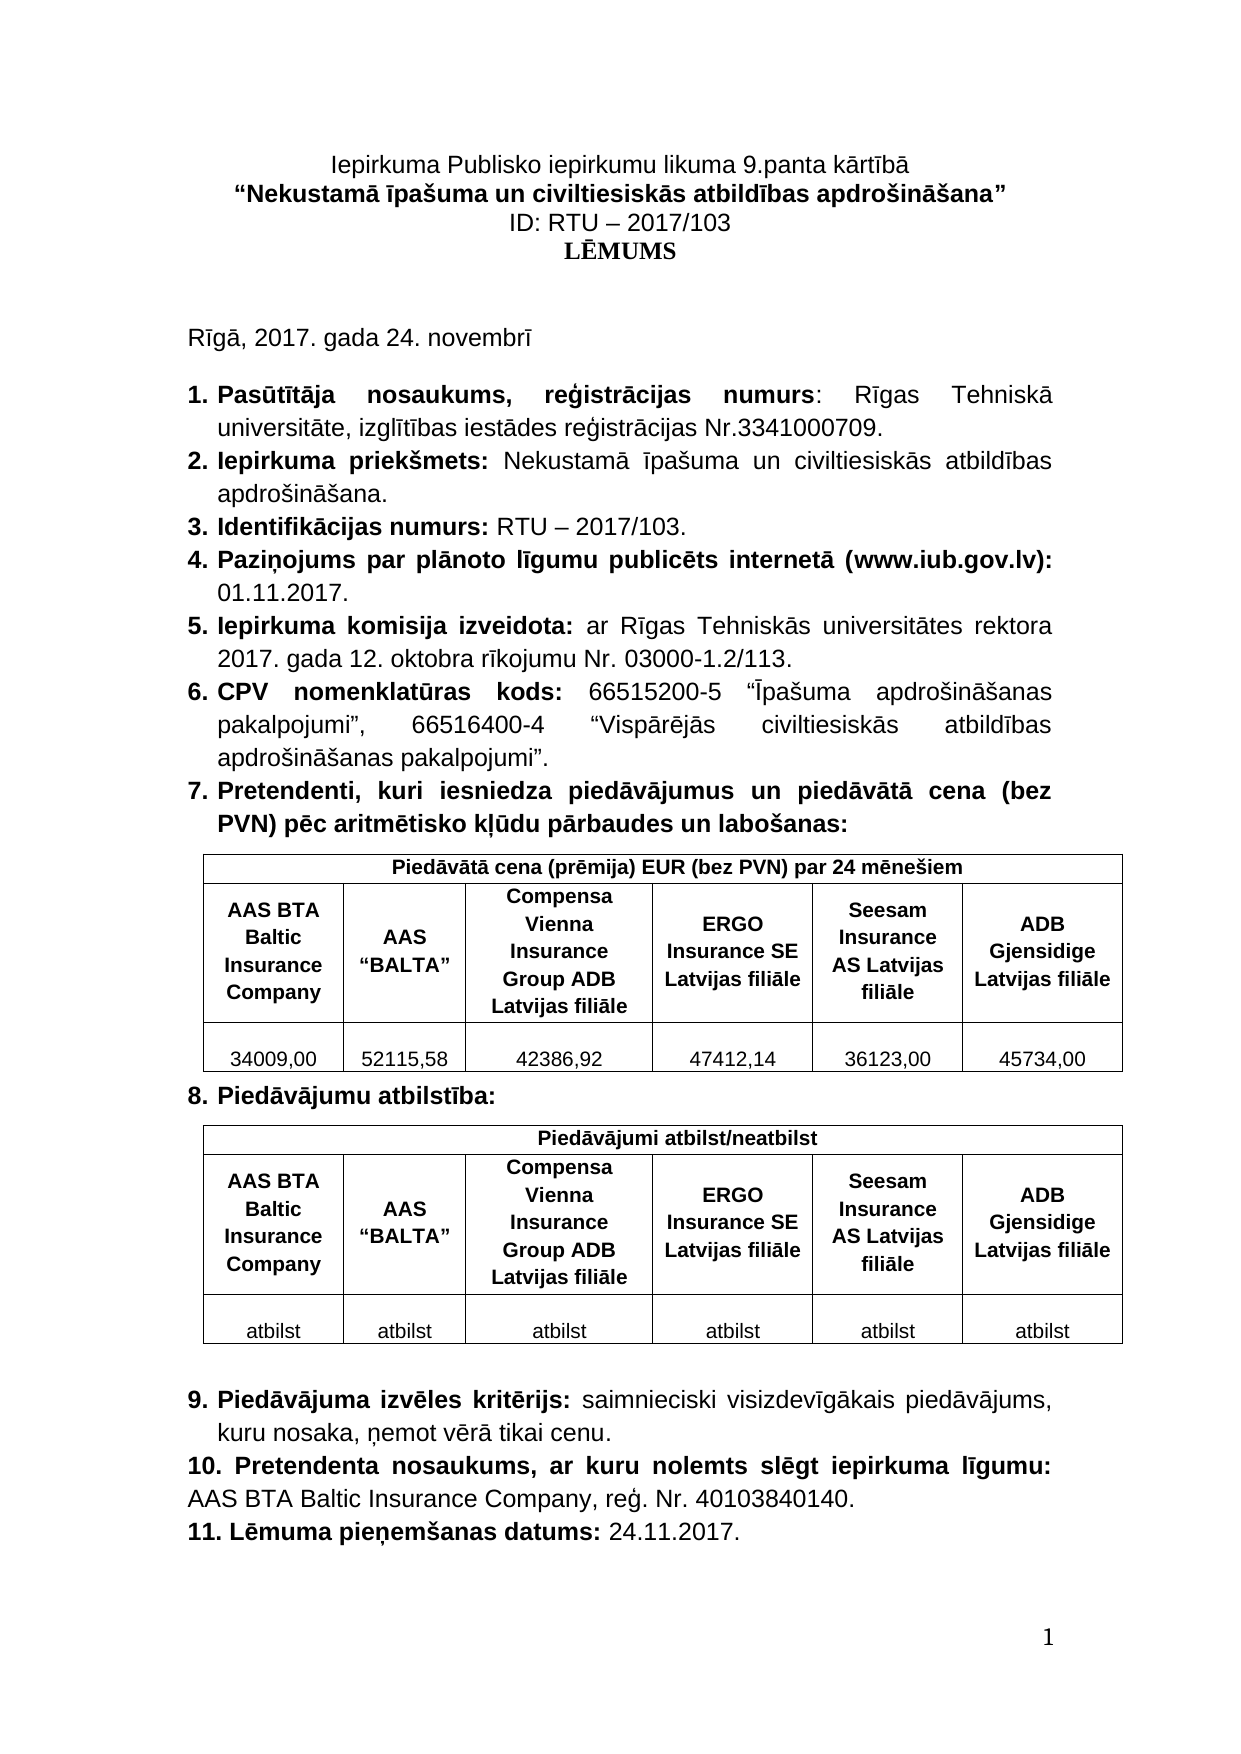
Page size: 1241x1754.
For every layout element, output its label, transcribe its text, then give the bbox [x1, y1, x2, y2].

list Identifikācijas numurs: RTU – 2017/103. [187, 512, 1053, 541]
text Rīgā, 2017. gada 24. novembrī [187, 322, 1053, 351]
table_cell 45734,00 [963, 1023, 1122, 1071]
table_cell 47412,14 [653, 1023, 812, 1071]
table_cell Compensa Vienna Insurance Group ADB Latvijas filiāle [466, 1155, 652, 1293]
list Iepirkuma priekšmets: Nekustamā īpašuma un civiltiesiskās atbildības apdrošināšana. [187, 446, 1053, 508]
table_cell atbilst [813, 1295, 962, 1342]
table_cell 52115,58 [344, 1023, 465, 1071]
text LĒMUMS [187, 236, 1053, 265]
table_cell 42386,92 [466, 1023, 652, 1071]
table_cell ADB Gjensidige Latvijas filiāle [963, 884, 1122, 1022]
list CPV nomenklatūras kods: 66515200-5 “Īpašuma apdrošināšanas pakalpojumi”, 66516400-4 “Vispārējās civiltiesiskās atbildības apdrošināšanas pakalpojumi”. [187, 677, 1053, 772]
list Iepirkuma komisija izveidota: ar Rīgas Tehniskās universitātes rektora 2017. gada 12. oktobra rīkojumu Nr. 03000-1.2/113. [187, 611, 1053, 673]
list par plānoto publicēts internetā (www.iub.gov.lv): 01.11.2017. [187, 545, 1053, 607]
table_cell atbilst [653, 1295, 812, 1342]
table_cell Seesam Insurance AS Latvijas filiāle [813, 1155, 962, 1293]
list Pasūtītāja nosaukums, reģistrācijas numurs: Rīgas Tehniskā universitāte, izglītības iestādes reģistrācijas Nr.3341000709. [187, 380, 1053, 442]
table_cell atbilst [466, 1295, 652, 1342]
table_header Piedāvājumi atbilst/neatbilst [204, 1126, 1122, 1154]
table_cell Compensa Vienna Insurance Group ADB Latvijas filiāle [466, 884, 652, 1022]
list Piedāvājuma izvēles kritērijs: saimnieciski visizdevīgākais piedāvājums, kuru nosaka, ņemot vērā tikai cenu. [187, 1385, 1053, 1447]
table_cell AAS BTA Baltic Insurance Company [204, 884, 343, 1022]
list Piedāvājumu atbilstība: [187, 842, 1053, 1109]
table_cell ADB Gjensidige Latvijas filiāle [963, 1155, 1122, 1293]
table_cell atbilst [963, 1295, 1122, 1342]
list Pretendenti, kuri iesniedza piedāvājumus un piedāvātā cena (bez PVN) pēc aritmētisko kļūdu pārbaudes un labošanas: [187, 776, 1053, 838]
text 11. Lēmuma pieņemšanas datums: 24.11.2017. [187, 1517, 1053, 1546]
table_cell ERGO Insurance SE Latvijas filiāle [653, 884, 812, 1022]
text 10. Pretendenta nosaukums, ar kuru nolemts slēgt iepirkuma līgumu: AAS BTA Baltic Insurance Company, reģ. Nr. 40103840140. [187, 1451, 1053, 1513]
table_cell AAS BTA Baltic Insurance Company [204, 1155, 343, 1293]
table_cell ERGO Insurance SE Latvijas filiāle [653, 1155, 812, 1293]
text Iepirkuma Publisko iepirkumu likuma 9.panta kārtībā [187, 150, 1053, 179]
table_cell atbilst [204, 1295, 343, 1342]
table_cell Seesam Insurance AS Latvijas filiāle [813, 884, 962, 1022]
table_cell AAS “BALTA” [344, 1155, 465, 1293]
table_cell atbilst [344, 1295, 465, 1342]
table_header Piedāvātā cena (prēmija) EUR (bez PVN) par 24 mēnešiem [204, 855, 1122, 883]
table_cell AAS “BALTA” [344, 884, 465, 1022]
table_cell 36123,00 [813, 1023, 962, 1071]
table_cell 34009,00 [204, 1023, 343, 1071]
text ID: RTU – 2017/103 [187, 207, 1053, 236]
text “Nekustamā īpašuma un civiltiesiskās atbildības apdrošināšana” [187, 179, 1053, 207]
